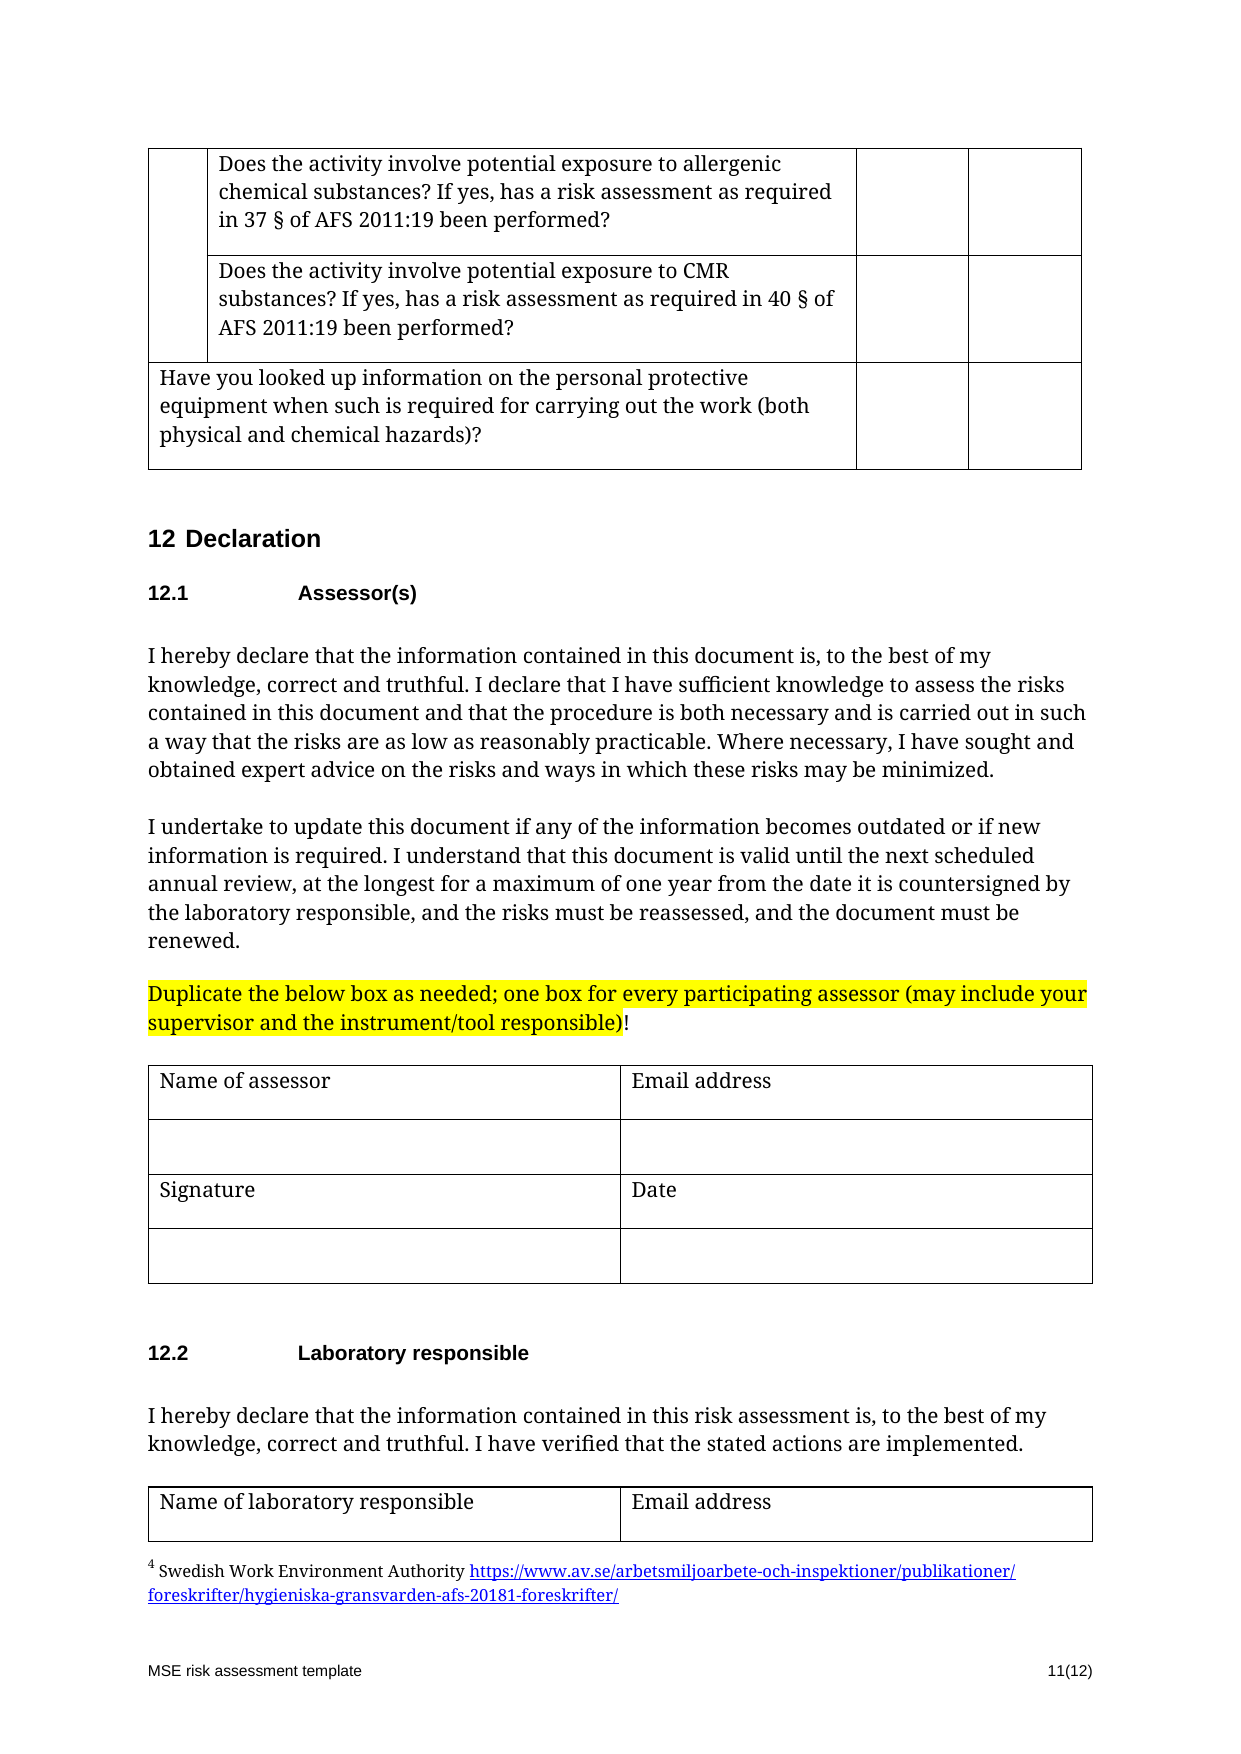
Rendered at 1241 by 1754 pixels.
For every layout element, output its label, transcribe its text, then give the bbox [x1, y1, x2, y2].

text I undertake to update this document if any of the information becomes outdated or if new information is required. I understand that this document is valid until the next scheduled annual review, at the longest for a maximum of one year from the date it is countersigned by the laboratory responsible, and the risks must be reassessed, and the document must be renewed. [148, 812, 1093, 954]
table_cell [969, 363, 1081, 469]
text Duplicate the below box as needed; one box for every participating assessor (may include your supervisor and the instrument/tool responsible)! [148, 979, 1093, 1036]
table_cell Date [621, 1175, 1092, 1228]
table_header Name of laboratory responsible [149, 1488, 620, 1541]
table_cell [857, 256, 968, 362]
table_header Name of assessor [149, 1066, 620, 1119]
table_cell Does the activity involve potential exposure to allergenic chemical substances? If yes, has a risk assessment as required in 37 § of AFS 2011:19 been performed? [208, 149, 856, 255]
text I hereby declare that the information contained in this document is, to the best of my knowledge, correct and truthful. I declare that I have sufficient knowledge to assess the risks contained in this document and that the procedure is both necessary and is carried out in such a way that the risks are as low as reasonably practicable. Where necessary, I have sought and obtained expert advice on the risks and ways in which these risks may be minimized. [148, 642, 1093, 784]
table_cell Signature [149, 1175, 620, 1228]
table_cell Does the activity involve potential exposure to CMR substances? If yes, has a risk assessment as required in 40 § of AFS 2011:19 been performed? [208, 256, 856, 362]
table_cell [621, 1120, 1092, 1174]
table_cell [149, 1120, 620, 1174]
text I hereby declare that the information contained in this risk assessment is, to the best of my knowledge, correct and truthful. I have verified that the stated actions are implemented. [148, 1401, 1093, 1458]
table_cell [969, 256, 1081, 362]
table_cell [621, 1229, 1092, 1283]
table_cell [149, 1229, 620, 1283]
table_cell [857, 363, 968, 469]
table_cell [857, 149, 968, 255]
list Assessor(s) [148, 578, 1093, 605]
table_cell Have you looked up information on the personal protective equipment when such is required for carrying out the work (both physical and chemical hazards)? [149, 363, 856, 469]
table_cell [969, 149, 1081, 255]
table_header Email address [621, 1488, 1092, 1541]
list Laboratory responsible [148, 1337, 1093, 1364]
subtitle Declaration [148, 524, 1093, 553]
table_header Email address [621, 1066, 1092, 1119]
